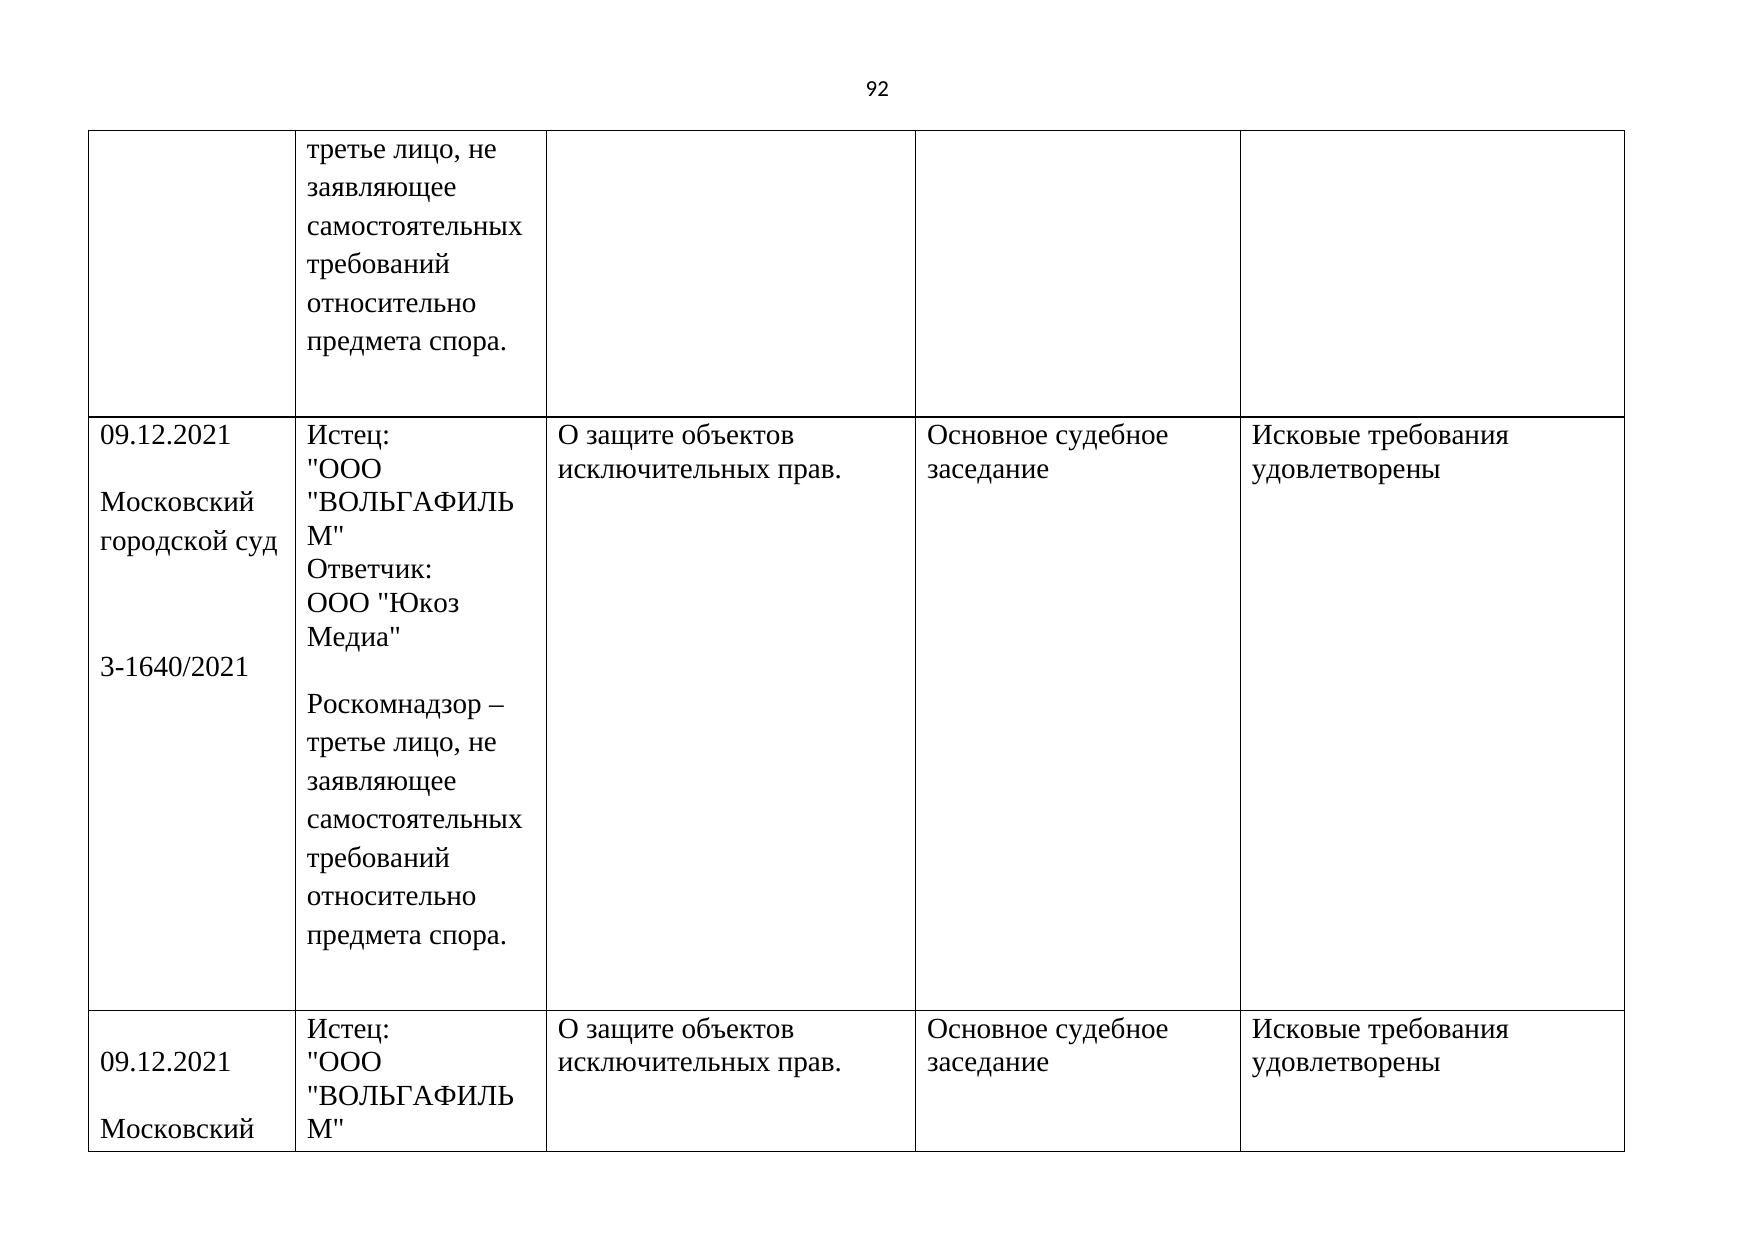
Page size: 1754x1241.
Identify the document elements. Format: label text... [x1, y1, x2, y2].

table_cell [547, 1011, 915, 1151]
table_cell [1241, 1011, 1624, 1151]
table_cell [89, 1011, 295, 1151]
table_cell Основное судебное заседание [916, 418, 1240, 1010]
table_cell О защите объектов исключительных прав. [547, 418, 915, 1010]
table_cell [916, 131, 1240, 416]
table_cell 09.12.2021 Московский городской суд 3-1640/2021 [89, 418, 295, 1010]
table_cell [1241, 131, 1624, 416]
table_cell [916, 1011, 1240, 1151]
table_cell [547, 131, 915, 416]
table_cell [89, 131, 295, 416]
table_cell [296, 1011, 546, 1151]
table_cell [296, 131, 546, 416]
table_cell Исковые требования удовлетворены [1241, 418, 1624, 1010]
